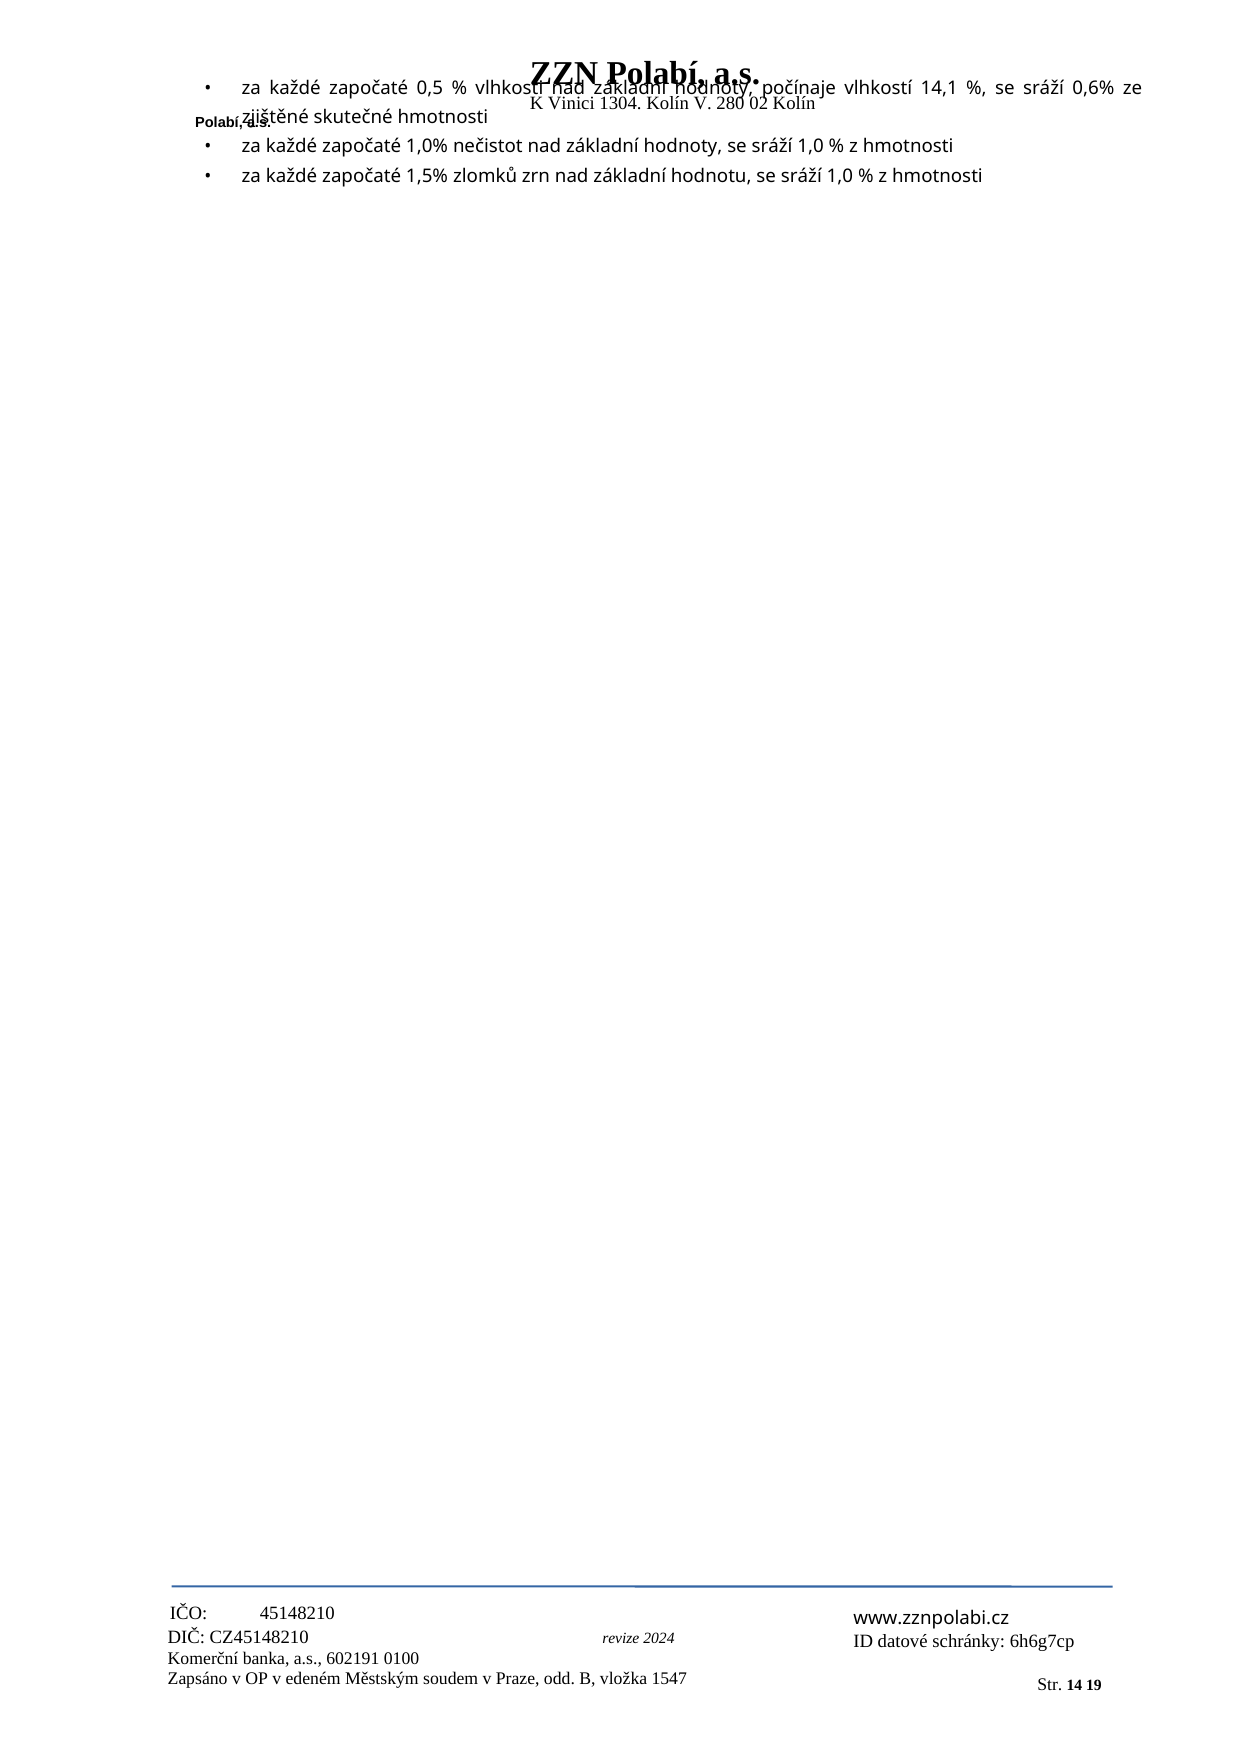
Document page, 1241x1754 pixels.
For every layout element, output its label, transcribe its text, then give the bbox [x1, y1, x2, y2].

list za každé započaté 1,5% zlomků zrn nad základní hodnotu, se sráží 1,0 % z hmotnosti [204, 162, 1144, 187]
list za každé započaté 0,5 % vlhkosti nad základní hodnoty, počínaje vlhkostí 14,1 %, se sráží 0,6% ze zjištěné skutečné hmotnosti [204, 74, 1144, 129]
list za každé započaté 1,0% nečistot nad základní hodnoty, se sráží 1,0 % z hmotnosti [204, 133, 1144, 158]
